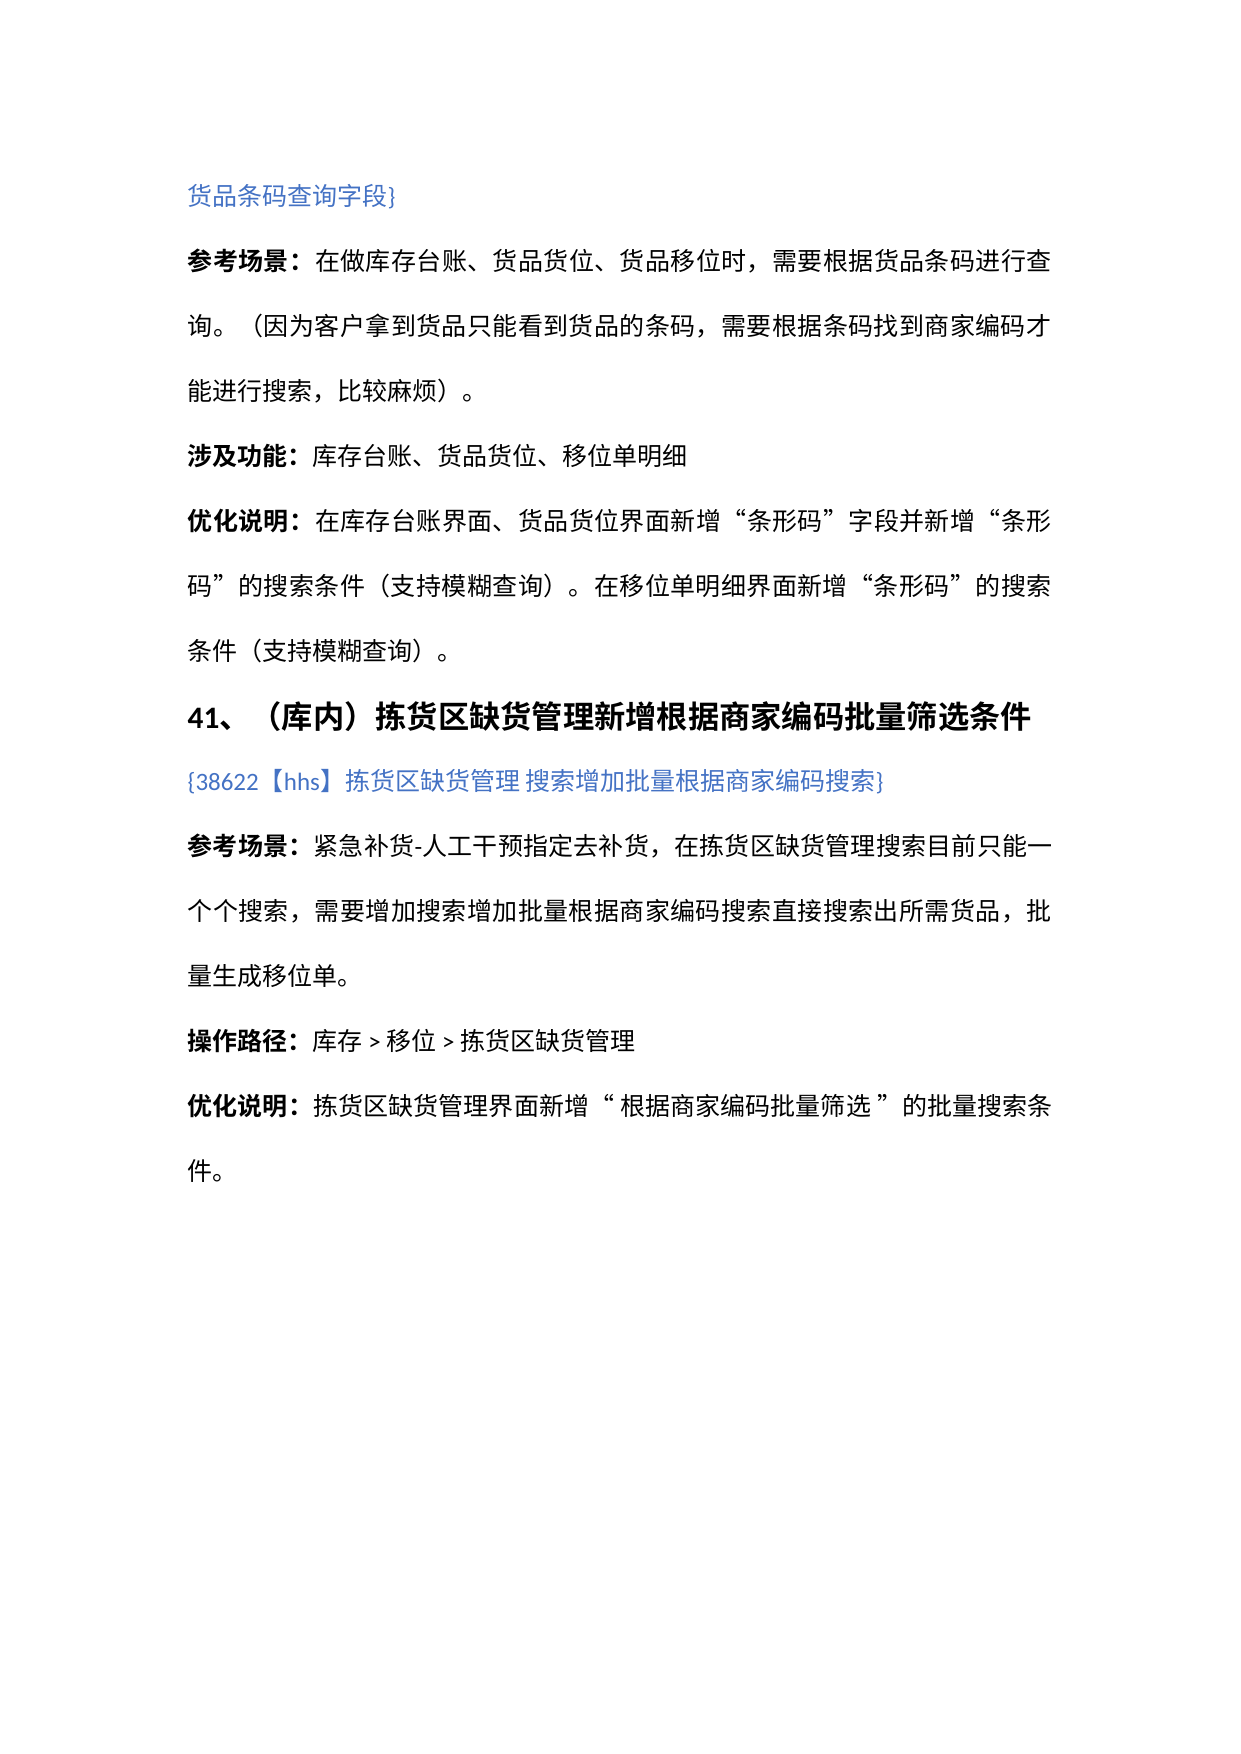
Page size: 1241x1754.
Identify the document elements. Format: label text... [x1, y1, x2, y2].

text 优化说明：拣货区缺货管理界面新增“ 根据商家编码批量筛选 ”的批量搜索条件。 [187, 1072, 1053, 1202]
text 优化说明：在库存台账界面、货品货位界面新增“条形码”字段并新增“条形码”的搜索条件（支持模糊查询）。在移位单明细界面新增“条形码”的搜索条件（支持模糊查询）。 [187, 487, 1053, 682]
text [187, 162, 1053, 227]
text 操作路径：库存 > 移位 > 拣货区缺货管理 [187, 1007, 1053, 1072]
subtitle 41、（库内）拣货区缺货管理新增根据商家编码批量筛选条件 [187, 682, 1053, 747]
text 参考场景：在做库存台账、货品货位、货品移位时，需要根据货品条码进行查询。（因为客户拿到货品只能看到货品的条码，需要根据条码找到商家编码才能进行搜索，比较麻烦）。 [187, 227, 1053, 422]
text 参考场景：紧急补货-人工干预指定去补货，在拣货区缺货管理搜索目前只能一个个搜索，需要增加搜索增加批量根据商家编码搜索直接搜索出所需货品，批量生成移位单。 [187, 812, 1053, 1007]
text {38622【hhs】拣货区缺货管理 搜索增加批量根据商家编码搜索} [187, 747, 1053, 812]
text 涉及功能：库存台账、货品货位、移位单明细 [187, 422, 1053, 487]
